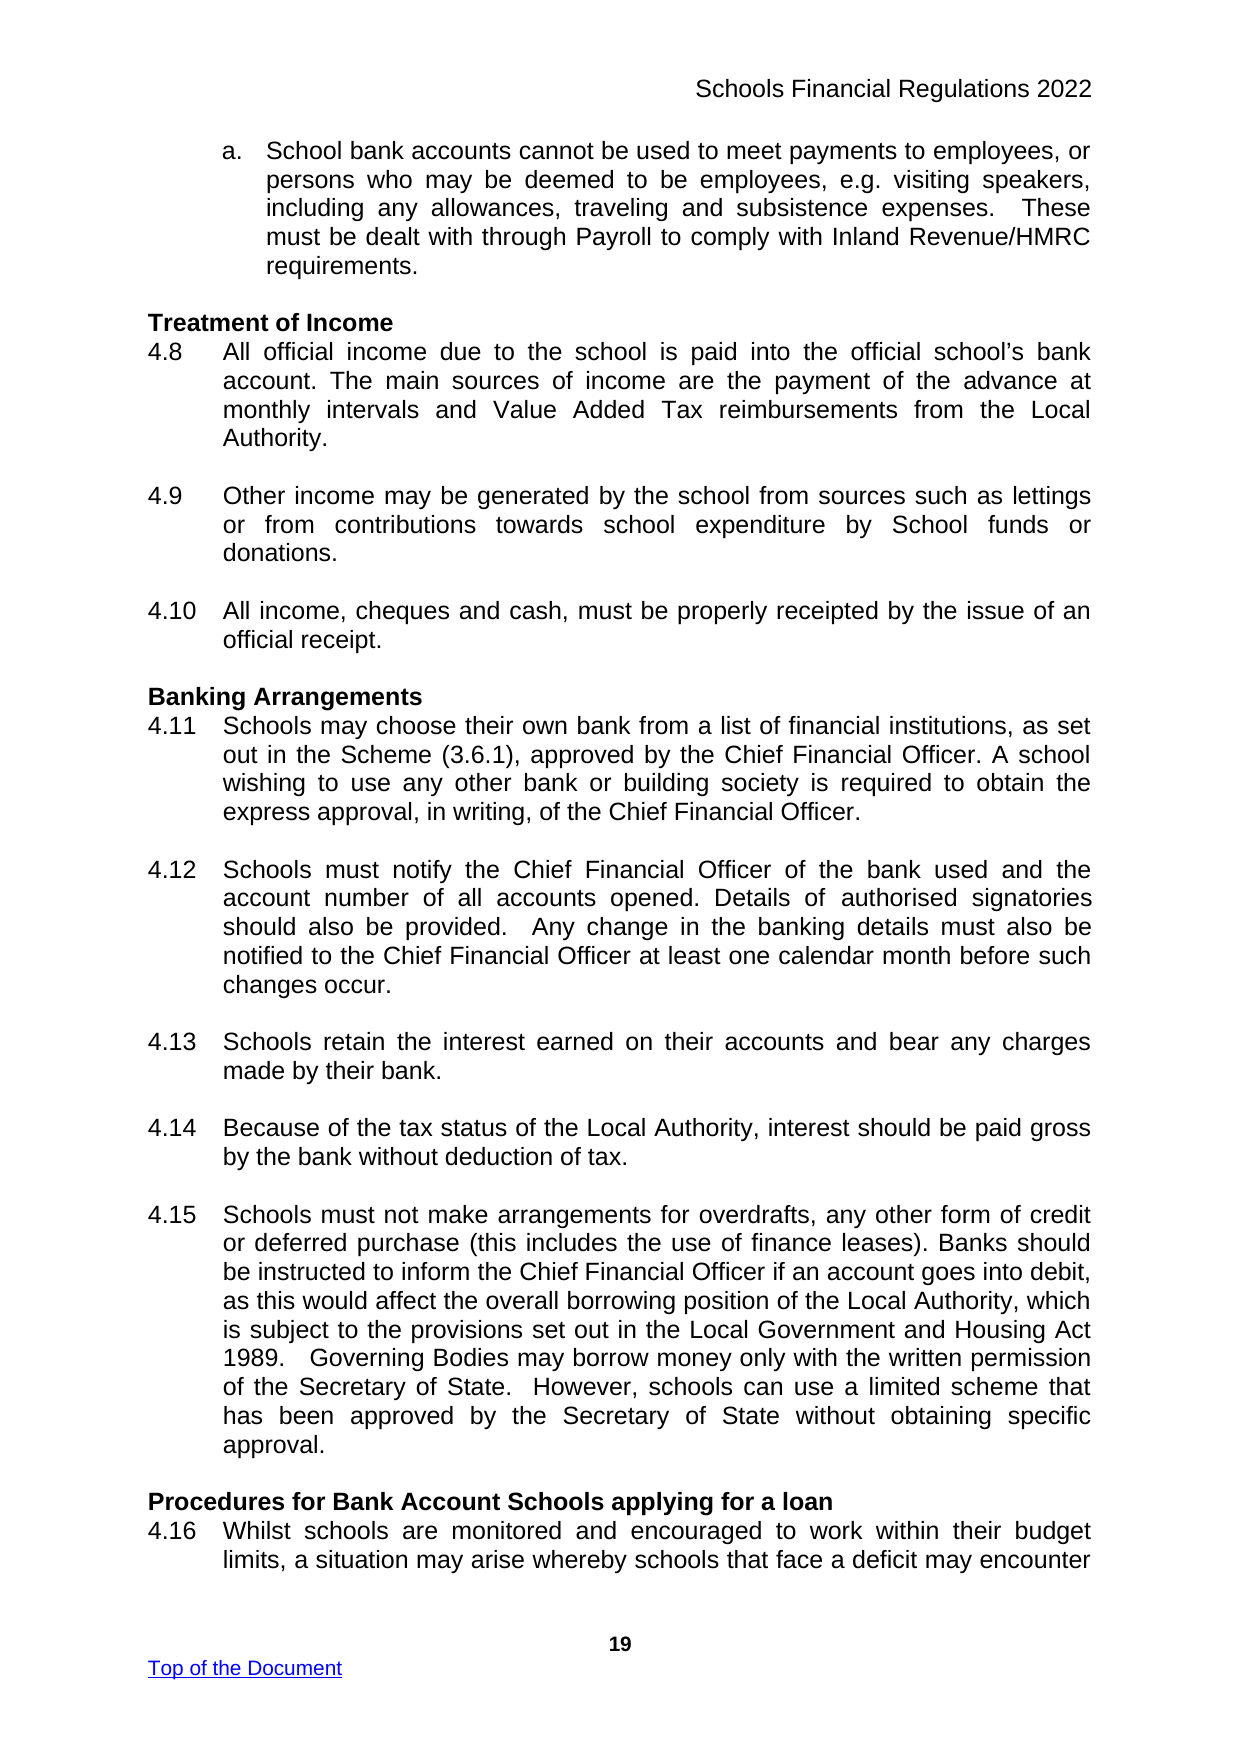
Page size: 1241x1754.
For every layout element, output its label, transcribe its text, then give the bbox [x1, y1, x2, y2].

list School bank accounts cannot be used to meet payments to employees, or persons who may be deemed to be employees, e.g. visiting speakers, including any allowances, traveling and subsistence expenses. These must be dealt with through Payroll to comply with Inland Revenue/HMRC requirements. [222, 136, 1092, 279]
text 4.14 Because of the tax status of the Local Authority, interest should be paid gross by the bank without deduction of tax. [148, 1113, 1092, 1171]
text 4.11 Schools may choose their own bank from a list of financial institutions, as set out in the Scheme (3.6.1), approved by the Chief Financial Officer. A school wishing to use any other bank or building society is required to obtain the express approval, in writing, of the Chief Financial Officer. [148, 711, 1092, 826]
list Schools must not make arrangements for overdrafts, any other form of credit or deferred purchase (this includes the use of finance leases). Banks should be instructed to inform the Chief Financial Officer if an account goes into debit, as this would affect the overall borrowing position of the Local Authority, which is subject to the provisions set out in the Local Government and Housing Act 1989. Governing Bodies may borrow money only with the written permission of the Secretary of State. However, schools can use a limited scheme that has been approved by the Secretary of State without obtaining specific approval. [148, 1199, 1092, 1458]
text 4.13 Schools retain the interest earned on their accounts and bear any charges made by their bank. [148, 1027, 1092, 1084]
text 4.9 Other income may be generated by the school from sources such as lettings or from contributions towards school expenditure by School funds or donations. [148, 481, 1092, 567]
text 4.12 Schools must notify the Chief Financial Officer of the bank used and the account number of all accounts opened. Details of authorised signatories should also be provided. Any change in the banking details must also be notified to the Chief Financial Officer at least one calendar month before such changes occur. [148, 854, 1092, 998]
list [148, 1516, 1092, 1573]
subtitle Procedures for Bank Account Schools applying for a loan [148, 1487, 1092, 1516]
text 4.8 All official income due to the school is paid into the official school’s bank account. The main sources of income are the payment of the advance at monthly intervals and Value Added Tax reimbursements from the Local Authority. [148, 337, 1092, 452]
text 4.10 All income, cheques and cash, must be properly receipted by the issue of an official receipt. [148, 596, 1092, 653]
subtitle Treatment of Income [148, 308, 1092, 337]
subtitle Banking Arrangements [148, 682, 1092, 711]
